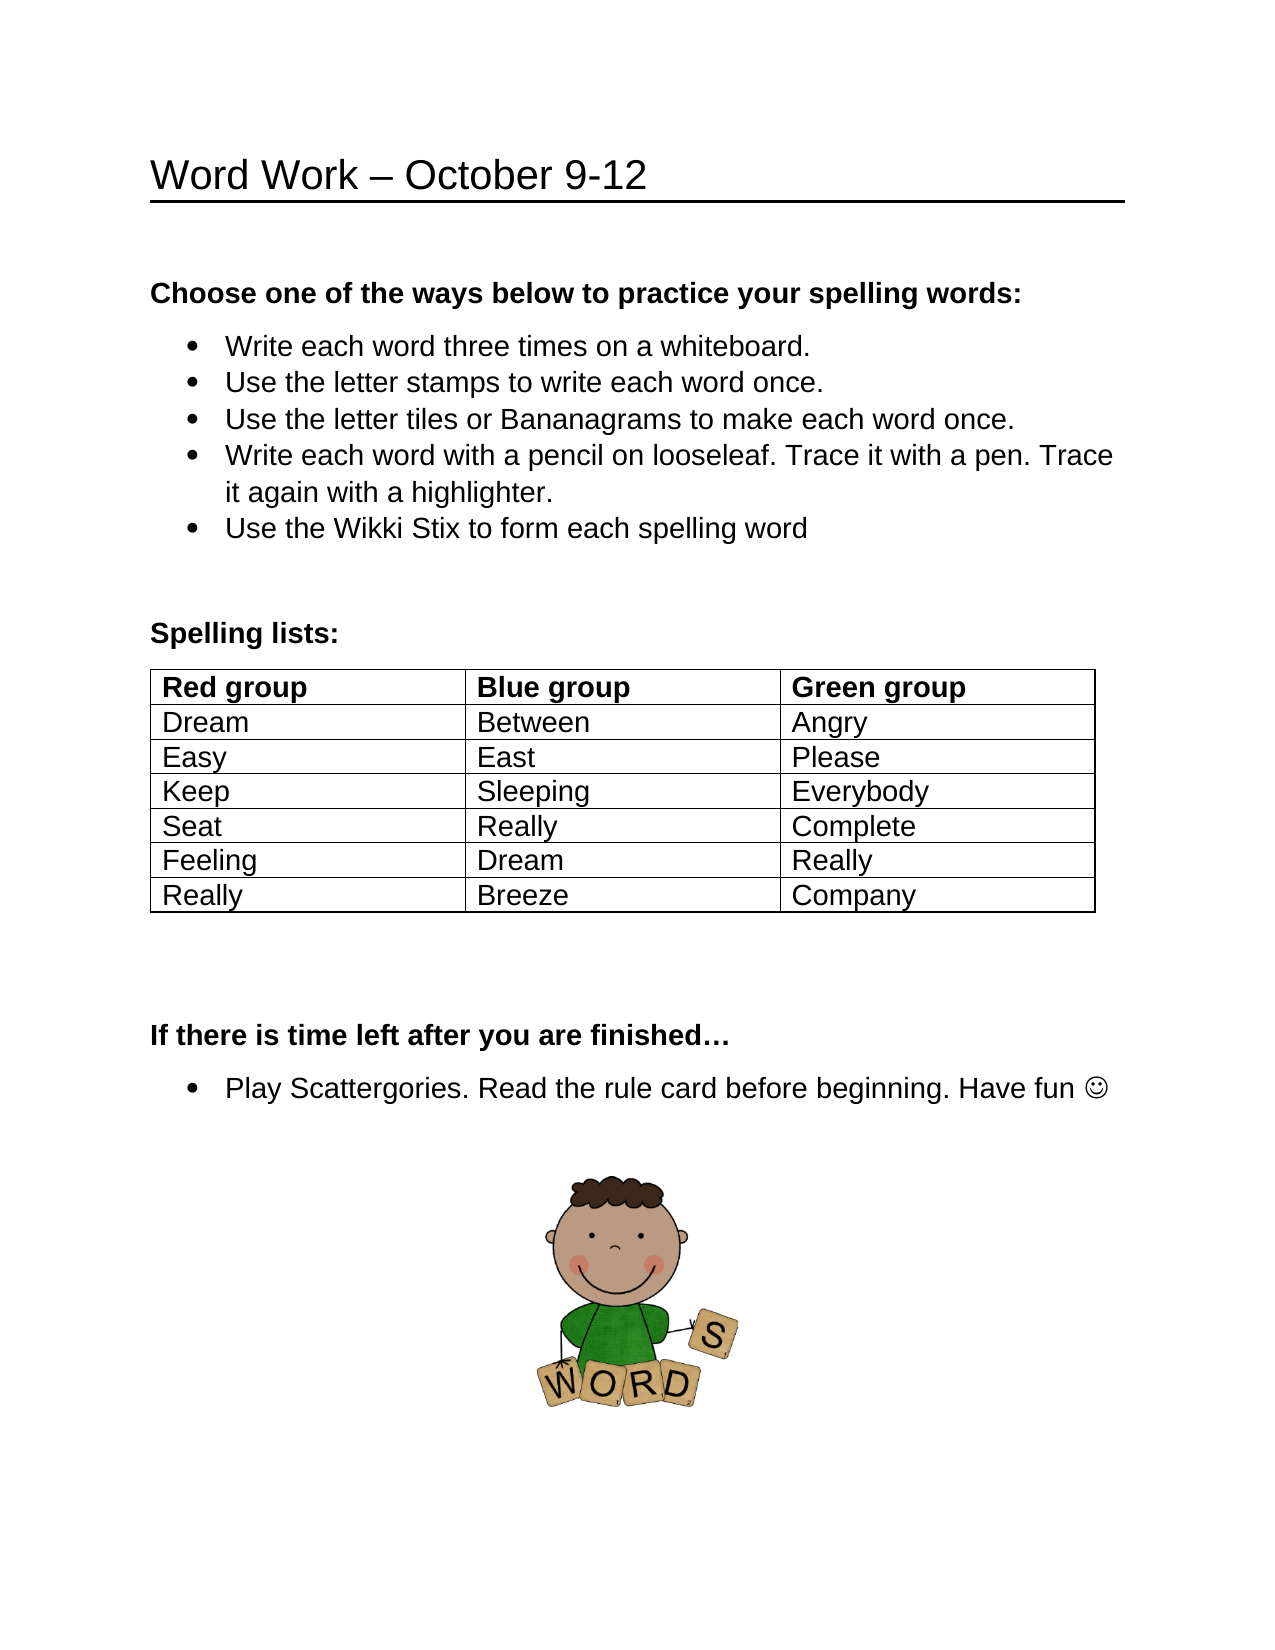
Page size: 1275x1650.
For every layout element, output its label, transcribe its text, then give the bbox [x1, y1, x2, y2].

list Play Scattergories. Read the rule card before beginning. Have fun [187, 1071, 1125, 1105]
table_header Blue group [466, 670, 780, 704]
table_cell Feeling [151, 843, 465, 877]
text Choose one of the ways below to practice your spelling words: [150, 276, 1125, 310]
table_cell Easy [151, 740, 465, 773]
table_cell Seat [151, 809, 465, 842]
table_cell Dream [466, 843, 780, 877]
table_cell Really [151, 878, 465, 911]
table_cell East [466, 740, 780, 773]
picture [536, 1176, 739, 1407]
list Write each word three times on a whiteboard. [187, 329, 1125, 363]
table_cell Angry [781, 705, 1094, 738]
table_header Red group [151, 670, 465, 704]
table_cell Really [466, 809, 780, 842]
table_cell Complete [781, 809, 1094, 842]
table_cell Dream [151, 705, 465, 738]
table_cell Keep [151, 774, 465, 808]
table_cell Everybody [781, 774, 1094, 808]
list Use the letter stamps to write each word once. [187, 366, 1125, 399]
table_cell Breeze [466, 878, 780, 911]
table_cell Between [466, 705, 780, 738]
text Word Work – October 9-12 [150, 150, 1125, 200]
table_cell Really [781, 843, 1094, 877]
table_cell Please [781, 740, 1094, 773]
text Spelling lists: [150, 617, 1125, 650]
list Use the Wikki Stix to form each spelling word [187, 511, 1125, 544]
table_header Green group [781, 670, 1094, 704]
text If there is time left after you are finished… [150, 1018, 1125, 1052]
list Write each word with a pencil on looseleaf. Trace it with a pen. Trace it again with a highlighter. [187, 438, 1125, 508]
list Use the letter tiles or Bananagrams to make each word once. [187, 402, 1125, 436]
table_cell Sleeping [466, 774, 780, 808]
table_cell Company [781, 878, 1094, 911]
